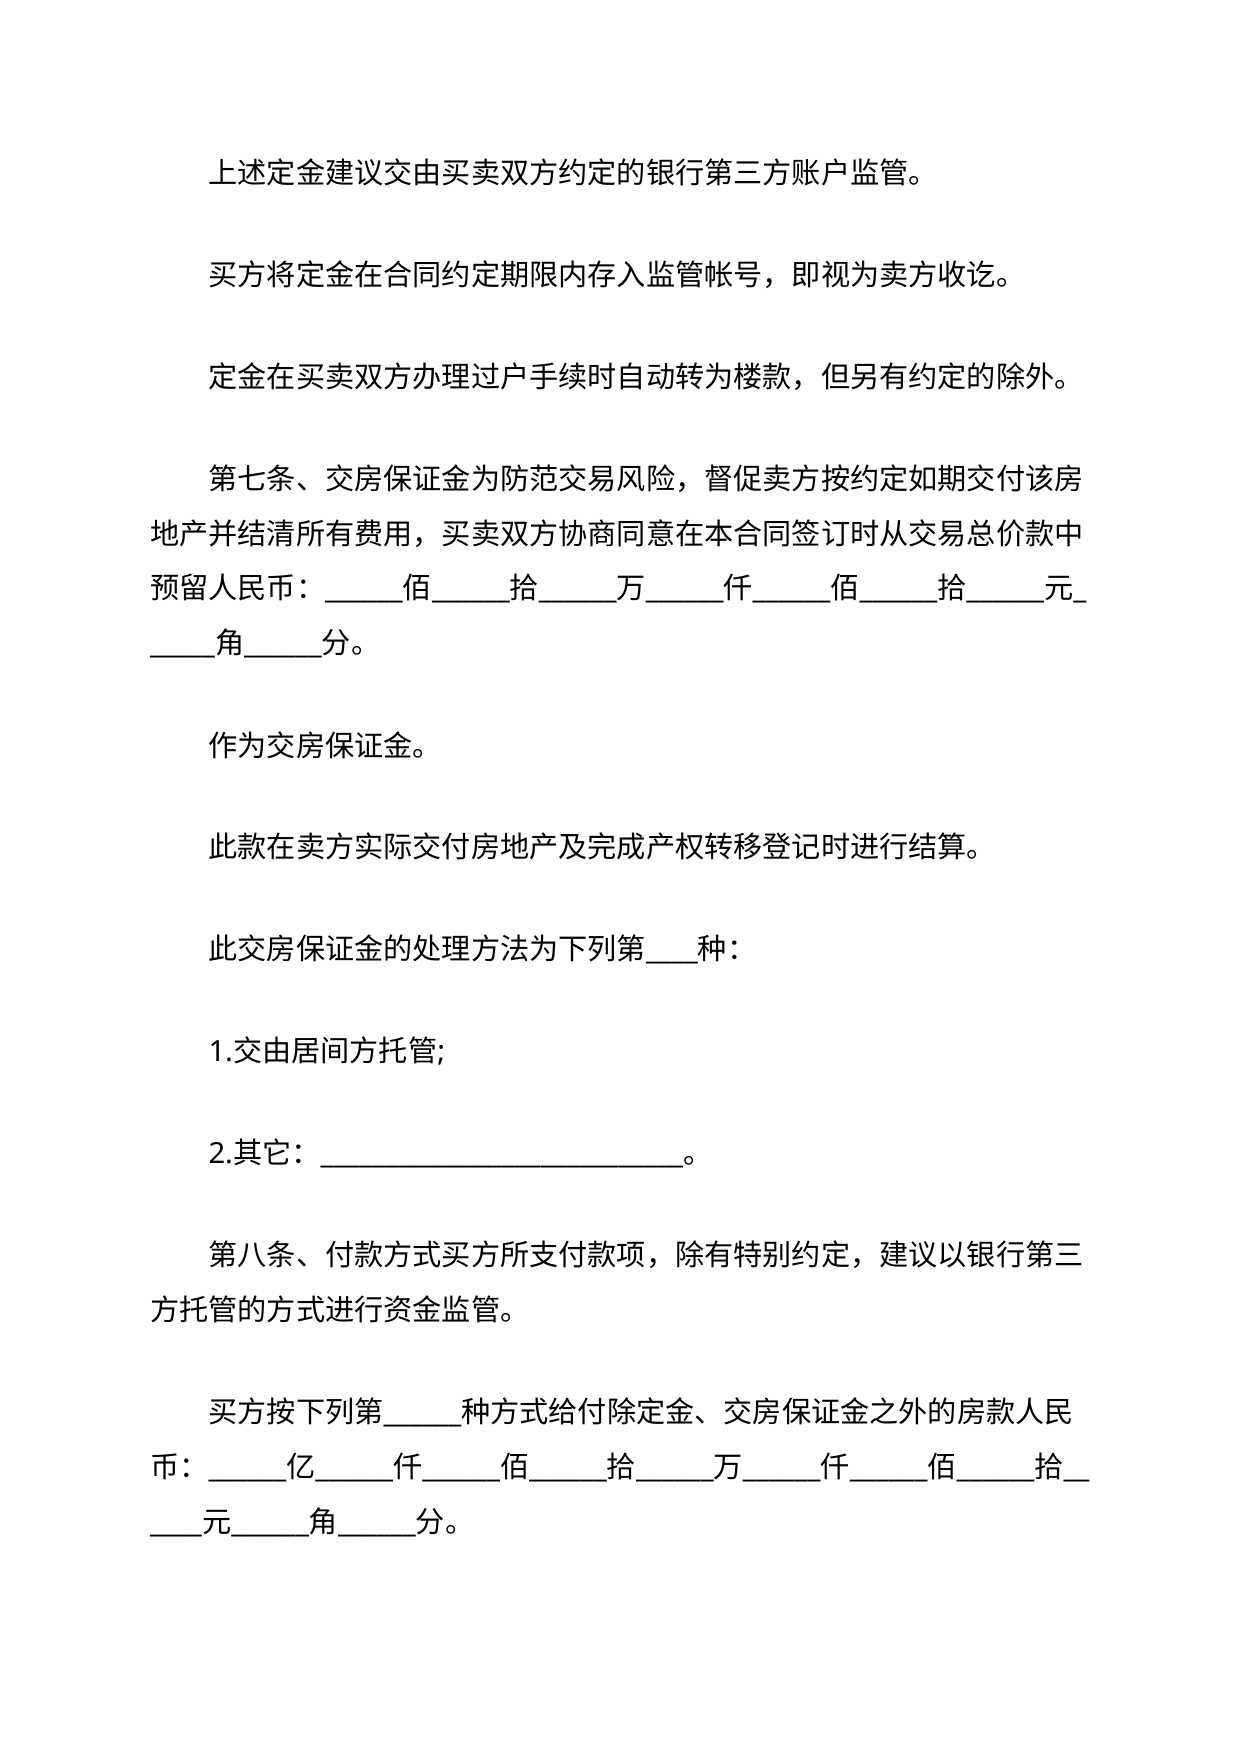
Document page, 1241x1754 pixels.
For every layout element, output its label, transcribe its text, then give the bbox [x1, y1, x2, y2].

text 第七条、交房保证金为防范交易风险，督促卖方按约定如期交付该房地产并结清所有费用，买卖双方协商同意在本合同签订时从交易总价款中预留人民币：______佰______拾______万______仟______佰______拾______元______角______分。 [150, 455, 1090, 662]
text 此交房保证金的处理方法为下列第____种： [150, 926, 1090, 968]
text 作为交房保证金。 [150, 722, 1090, 764]
text 1.交由居间方托管; [150, 1028, 1090, 1070]
text 买方按下列第______种方式给付除定金、交房保证金之外的房款人民币：______亿______仟______佰______拾______万______仟______佰______拾______元______角______分。 [150, 1388, 1090, 1541]
text 定金在买卖双方办理过户手续时自动转为楼款，但另有约定的除外。 [150, 353, 1090, 396]
text 第八条、付款方式买方所支付款项，除有特别约定，建议以银行第三方托管的方式进行资金监管。 [150, 1232, 1090, 1329]
text 2.其它：____________________________。 [150, 1129, 1090, 1172]
text 此款在卖方实际交付房地产及完成产权转移登记时进行结算。 [150, 824, 1090, 866]
text 上述定金建议交由买卖双方约定的银行第三方账户监管。 [150, 150, 1090, 192]
text 买方将定金在合同约定期限内存入监管帐号，即视为卖方收讫。 [150, 252, 1090, 294]
